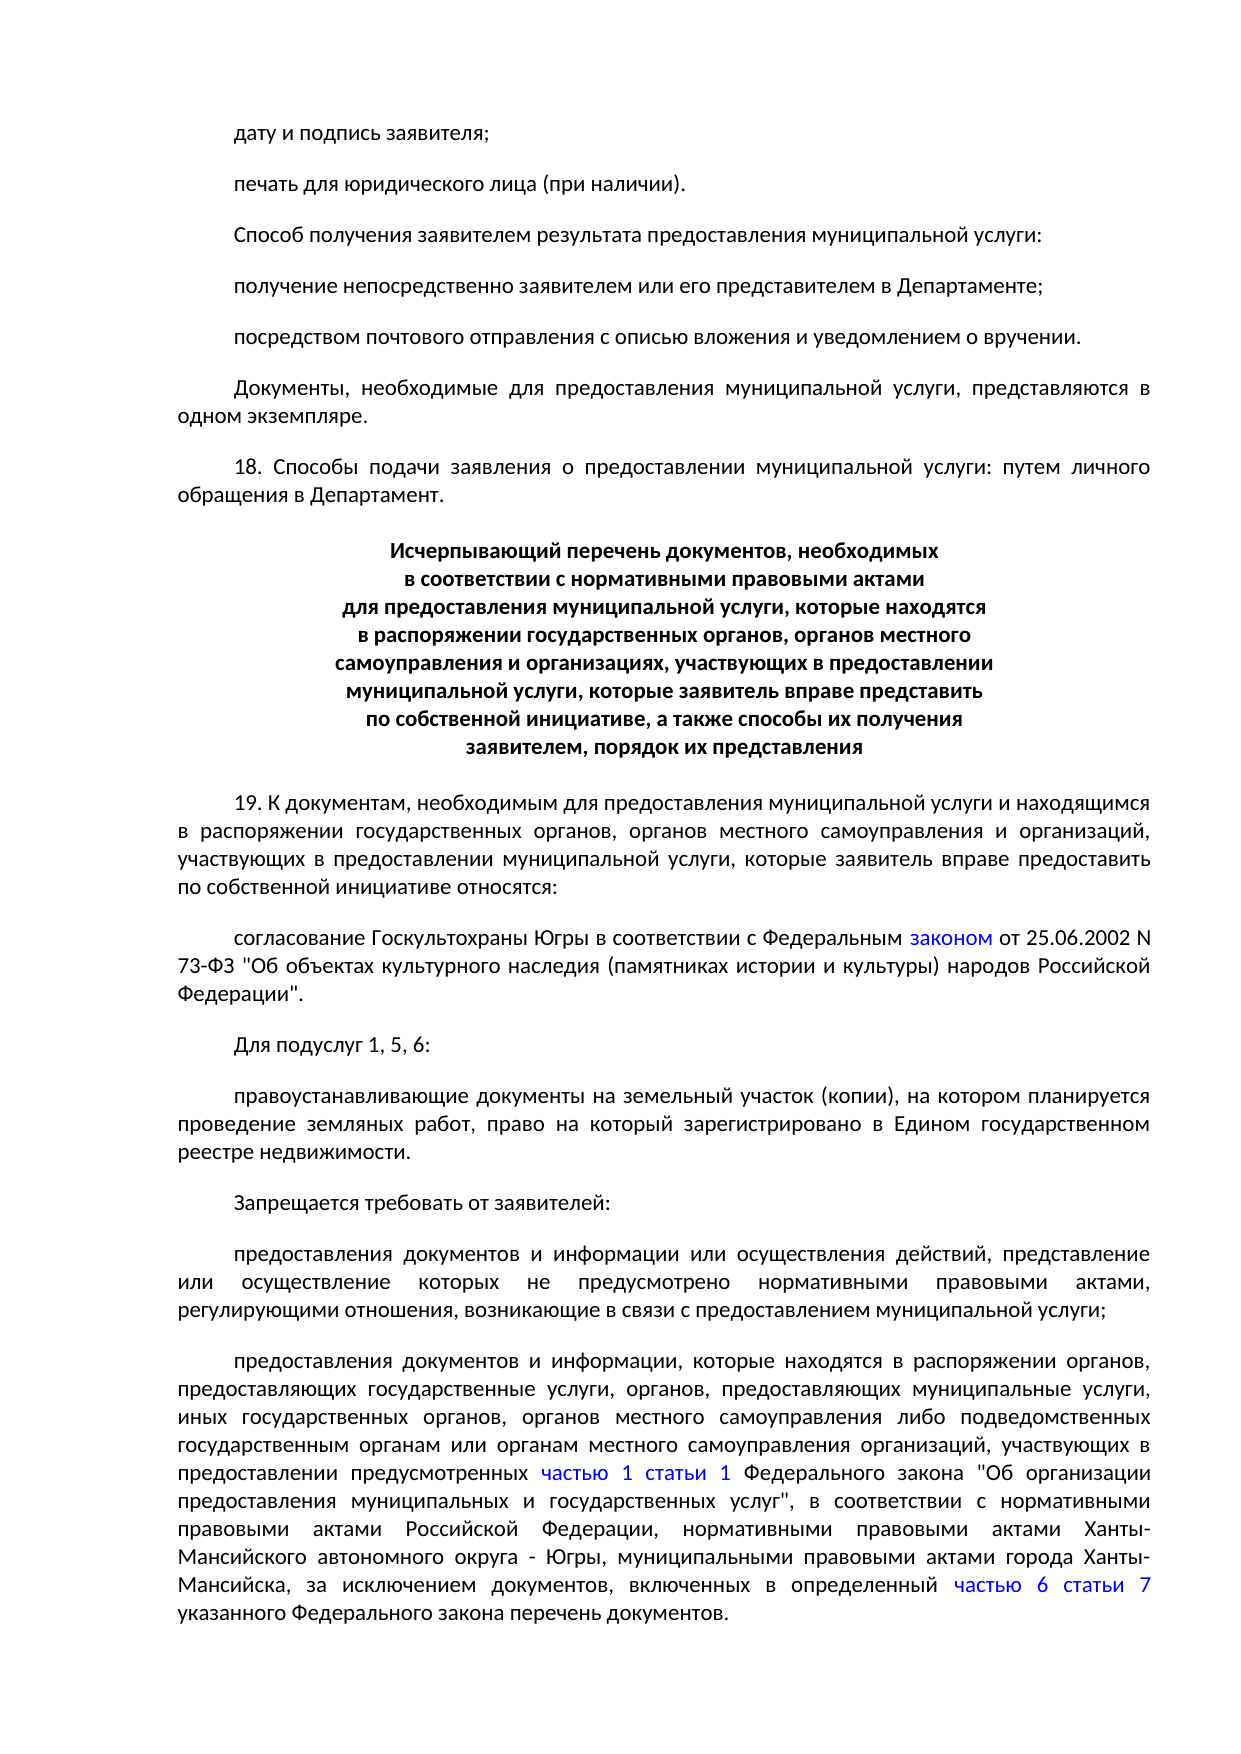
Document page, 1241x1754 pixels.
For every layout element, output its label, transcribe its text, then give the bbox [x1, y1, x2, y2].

text 18. Способы подачи заявления о предоставлении муниципальной услуги: путем личного обращения в Департамент. [177, 452, 1152, 508]
text согласование Госкультохраны Югры в соответствии с Федеральным законом от 25.06.2002 N 73-ФЗ "Об объектах культурного наследия (памятниках истории и культуры) народов Российской Федерации". [177, 923, 1152, 1007]
text предоставления документов и информации, которые находятся в распоряжении органов, предоставляющих государственные услуги, органов, предоставляющих муниципальные услуги, иных государственных органов, органов местного самоуправления либо подведомственных государственным органам или органам местного самоуправления организаций, участвующих в предоставлении предусмотренных частью 1 статьи 1 Федерального закона "Об организации предоставления муниципальных и государственных услуг", в соответствии с нормативными правовыми актами Российской Федерации, нормативными правовыми актами Ханты-Мансийского автономного округа - Югры, муниципальными правовыми актами города Ханты-Мансийска, за исключением документов, включенных в определенный частью 6 статьи 7 указанного Федерального закона перечень документов. [177, 1346, 1152, 1626]
text Запрещается требовать от заявителей: [177, 1188, 1152, 1216]
title в распоряжении государственных органов, органов местного [177, 620, 1152, 648]
text правоустанавливающие документы на земельный участок (копии), на котором планируется проведение земляных работ, право на который зарегистрировано в Едином государственном реестре недвижимости. [177, 1081, 1152, 1165]
text печать для юридического лица (при наличии). [177, 169, 1152, 197]
text 19. К документам, необходимым для предоставления муниципальной услуги и находящимся в распоряжении государственных органов, органов местного самоуправления и организаций, участвующих в предоставлении муниципальной услуги, которые заявитель вправе предоставить по собственной инициативе относятся: [177, 788, 1152, 900]
text Способ получения заявителем результата предоставления муниципальной услуги: [177, 220, 1152, 248]
title по собственной инициативе, а также способы их получения [177, 704, 1152, 732]
text получение непосредственно заявителем или его представителем в Департаменте; [177, 271, 1152, 299]
title заявителем, порядок их представления [177, 732, 1152, 760]
title Исчерпывающий перечень документов, необходимых [177, 536, 1152, 564]
text Документы, необходимые для предоставления муниципальной услуги, представляются в одном экземпляре. [177, 373, 1152, 429]
text Для подуслуг 1, 5, 6: [177, 1030, 1152, 1058]
text посредством почтового отправления с описью вложения и уведомлением о вручении. [177, 322, 1152, 350]
title самоуправления и организациях, участвующих в предоставлении [177, 648, 1152, 676]
text предоставления документов и информации или осуществления действий, представление или осуществление которых не предусмотрено нормативными правовыми актами, регулирующими отношения, возникающие в связи с предоставлением муниципальной услуги; [177, 1239, 1152, 1323]
text дату и подпись заявителя; [177, 118, 1152, 146]
title для предоставления муниципальной услуги, которые находятся [177, 592, 1152, 620]
title в соответствии с нормативными правовыми актами [177, 564, 1152, 592]
title муниципальной услуги, которые заявитель вправе представить [177, 676, 1152, 704]
